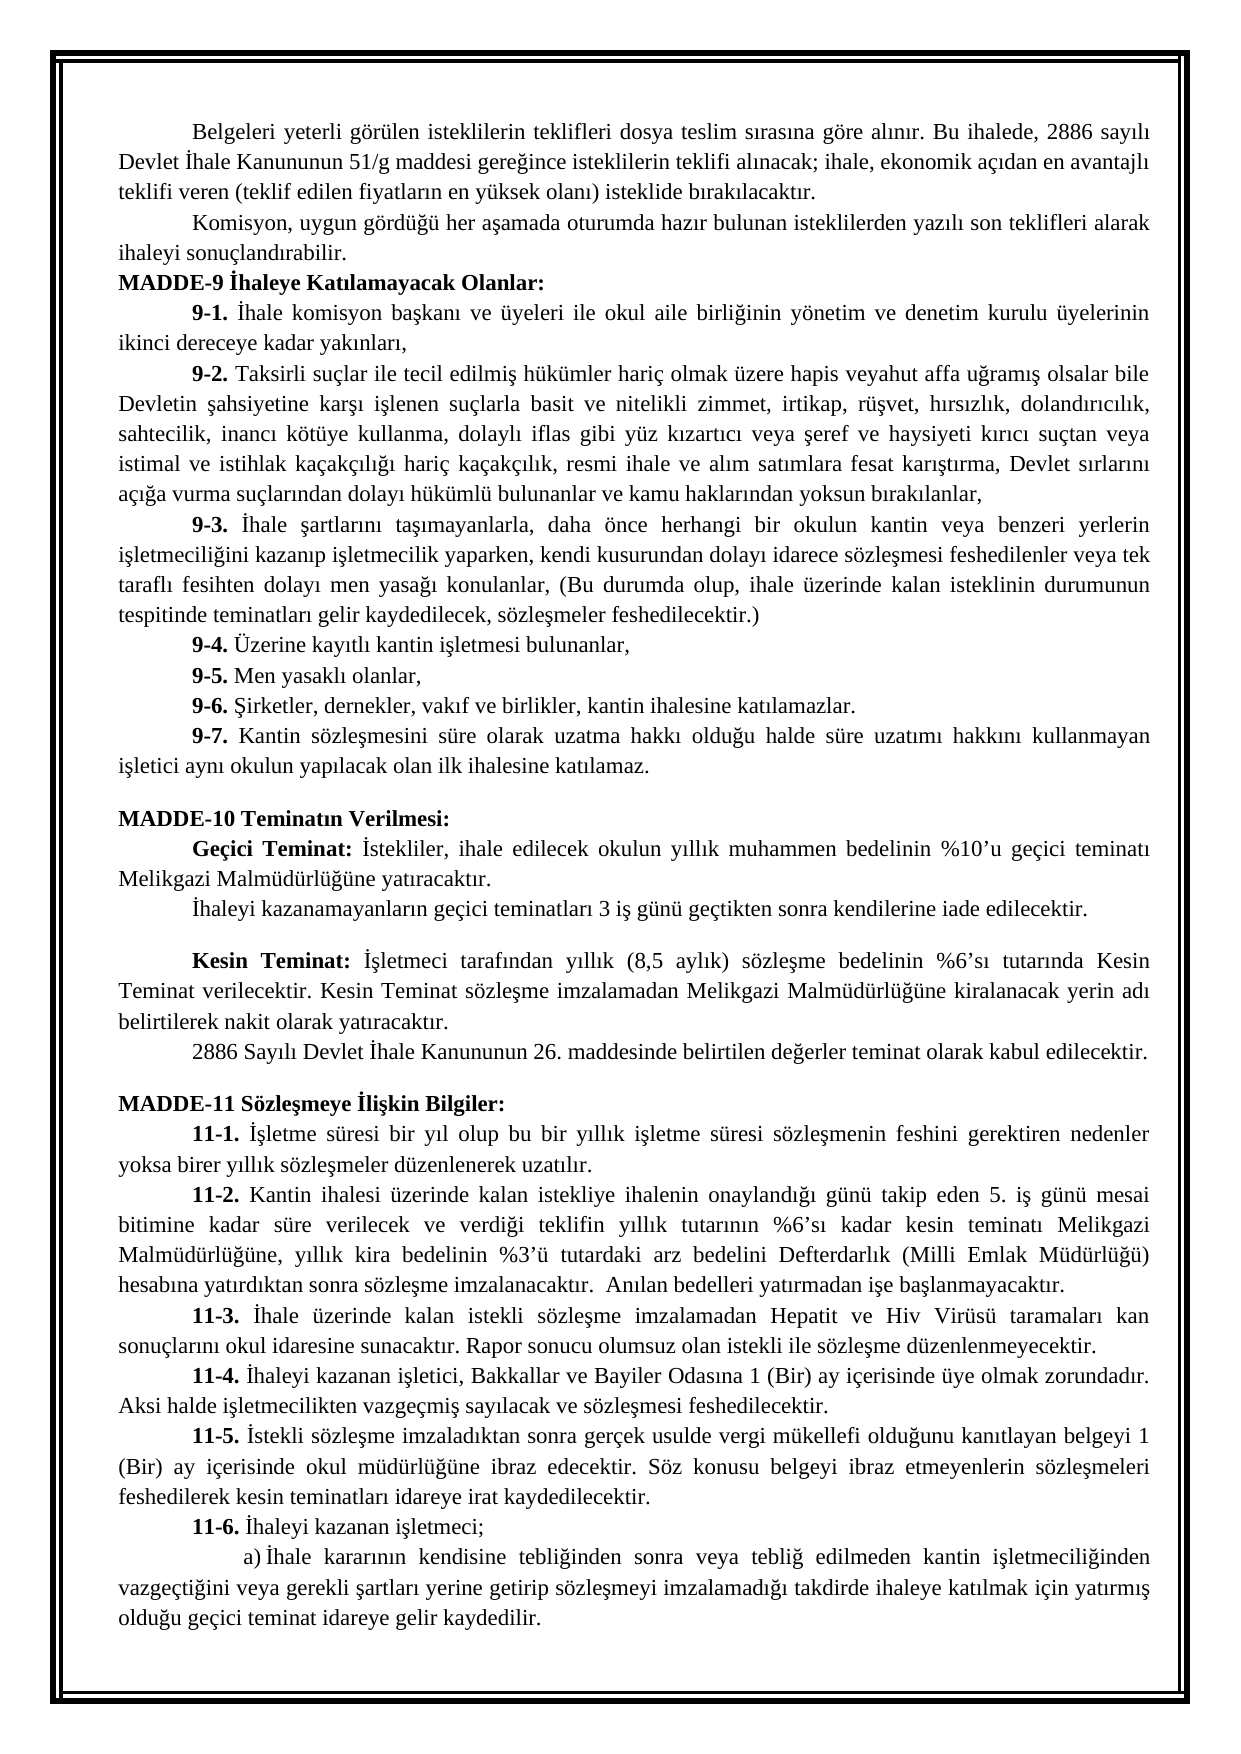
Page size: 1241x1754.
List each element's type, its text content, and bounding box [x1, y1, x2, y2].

text 2886 Sayılı Devlet İhale Kanununun 26. maddesinde belirtilen değerler teminat olarak kabul edilecektir. [118, 1038, 1152, 1064]
text 9-5. Men yasaklı olanlar, [118, 662, 1152, 688]
text MADDE-9 İhaleye Katılamayacak Olanlar: [118, 269, 1152, 295]
text 11-2. Kantin ihalesi üzerinde kalan istekliye ihalenin onaylandığı günü takip eden 5. iş günü mesai bitimine kadar süre verilecek ve verdiği teklifin yıllık tutarının %6’sı kadar kesin teminatı Melikgazi Malmüdürlüğüne, yıllık kira bedelinin %3’ü tutardaki arz bedelini Defterdarlık (Milli Emlak Müdürlüğü) hesabına yatırdıktan sonra sözleşme imzalanacaktır. Anılan bedelleri yatırmadan işe başlanmayacaktır. [118, 1181, 1152, 1298]
text 11-1. İşletme süresi bir yıl olup bu bir yıllık işletme süresi sözleşmenin feshini gerektiren nedenler yoksa birer yıllık sözleşmeler düzenlenerek uzatılır. [118, 1120, 1152, 1177]
text 11-4. İhaleyi kazanan işletici, Bakkallar ve Bayiler Odasına 1 (Bir) ay içerisinde üye olmak zorundadır. Aksi halde işletmecilikten vazgeçmiş sayılacak ve sözleşmesi feshedilecektir. [118, 1362, 1152, 1419]
text 11-5. İstekli sözleşme imzaladıktan sonra gerçek usulde vergi mükellefi olduğunu kanıtlayan belgeyi 1 (Bir) ay içerisinde okul müdürlüğüne ibraz edecektir. Söz konusu belgeyi ibraz etmeyenlerin sözleşmeleri feshedilerek kesin teminatları idareye irat kaydedilecektir. [118, 1422, 1152, 1509]
text Kesin Teminat: İşletmeci tarafından yıllık (8,5 aylık) sözleşme bedelinin %6’sı tutarında Kesin Teminat verilecektir. Kesin Teminat sözleşme imzalamadan Melikgazi Malmüdürlüğüne kiralanacak yerin adı belirtilerek nakit olarak yatıracaktır. [118, 947, 1152, 1034]
text Belgeleri yeterli görülen isteklilerin teklifleri dosya teslim sırasına göre alınır. Bu ihalede, 2886 sayılı Devlet İhale Kanununun 51/g maddesi gereğince isteklilerin teklifi alınacak; ihale, ekonomik açıdan en avantajlı teklifi veren (teklif edilen fiyatların en yüksek olanı) isteklide bırakılacaktır. [118, 118, 1152, 205]
text Komisyon, uygun gördüğü her aşamada oturumda hazır bulunan isteklilerden yazılı son teklifleri alarak ihaleyi sonuçlandırabilir. [118, 209, 1152, 265]
list İhale kararının kendisine tebliğinden sonra veya tebliğ edilmeden kantin işletmeciliğinden vazgeçtiğini veya gerekli şartları yerine getirip sözleşmeyi imzalamadığı takdirde ihaleye katılmak için yatırmış olduğu geçici teminat idareye gelir kaydedilir. [118, 1543, 1152, 1630]
text 9-2. Taksirli suçlar ile tecil edilmiş hükümler hariç olmak üzere hapis veyahut affa uğramış olsalar bile Devletin şahsiyetine karşı işlenen suçlarla basit ve nitelikli zimmet, irtikap, rüşvet, hırsızlık, dolandırıcılık, sahtecilik, inancı kötüye kullanma, dolaylı iflas gibi yüz kızartıcı veya şeref ve haysiyeti kırıcı suçtan veya istimal ve istihlak kaçakçılığı hariç kaçakçılık, resmi ihale ve alım satımlara fesat karıştırma, Devlet sırlarını açığa vurma suçlarından dolayı hükümlü bulunanlar ve kamu haklarından yoksun bırakılanlar, [118, 360, 1152, 507]
text Geçici Teminat: İstekliler, ihale edilecek okulun yıllık muhammen bedelinin %10’u geçici teminatı Melikgazi Malmüdürlüğüne yatıracaktır. [118, 835, 1152, 891]
text 9-4. Üzerine kayıtlı kantin işletmesi bulunanlar, [118, 632, 1152, 658]
text 11-6. İhaleyi kazanan işletmeci; [118, 1513, 1152, 1539]
text 9-7. Kantin sözleşmesini süre olarak uzatma hakkı olduğu halde süre uzatımı hakkını kullanmayan işletici aynı okulun yapılacak olan ilk ihalesine katılamaz. [118, 722, 1152, 779]
text 9-3. İhale şartlarını taşımayanlarla, daha önce herhangi bir okulun kantin veya benzeri yerlerin işletmeciliğini kazanıp işletmecilik yaparken, kendi kusurundan dolayı idarece sözleşmesi feshedilenler veya tek taraflı fesihten dolayı men yasağı konulanlar, (Bu durumda olup, ihale üzerinde kalan isteklinin durumunun tespitinde teminatları gelir kaydedilecek, sözleşmeler feshedilecektir.) [118, 511, 1152, 628]
text MADDE-11 Sözleşmeye İlişkin Bilgiler: [118, 1090, 1152, 1117]
text 9-6. Şirketler, dernekler, vakıf ve birlikler, kantin ihalesine katılamazlar. [118, 692, 1152, 718]
text 9-1. İhale komisyon başkanı ve üyeleri ile okul aile birliğinin yönetim ve denetim kurulu üyelerinin ikinci dereceye kadar yakınları, [118, 299, 1152, 356]
text İhaleyi kazanamayanların geçici teminatları 3 iş günü geçtikten sonra kendilerine iade edilecektir. [118, 895, 1152, 922]
text MADDE-10 Teminatın Verilmesi: [118, 804, 1152, 831]
text 11-3. İhale üzerinde kalan istekli sözleşme imzalamadan Hepatit ve Hiv Virüsü taramaları kan sonuçlarını okul idaresine sunacaktır. Rapor sonucu olumsuz olan istekli ile sözleşme düzenlenmeyecektir. [118, 1302, 1152, 1358]
